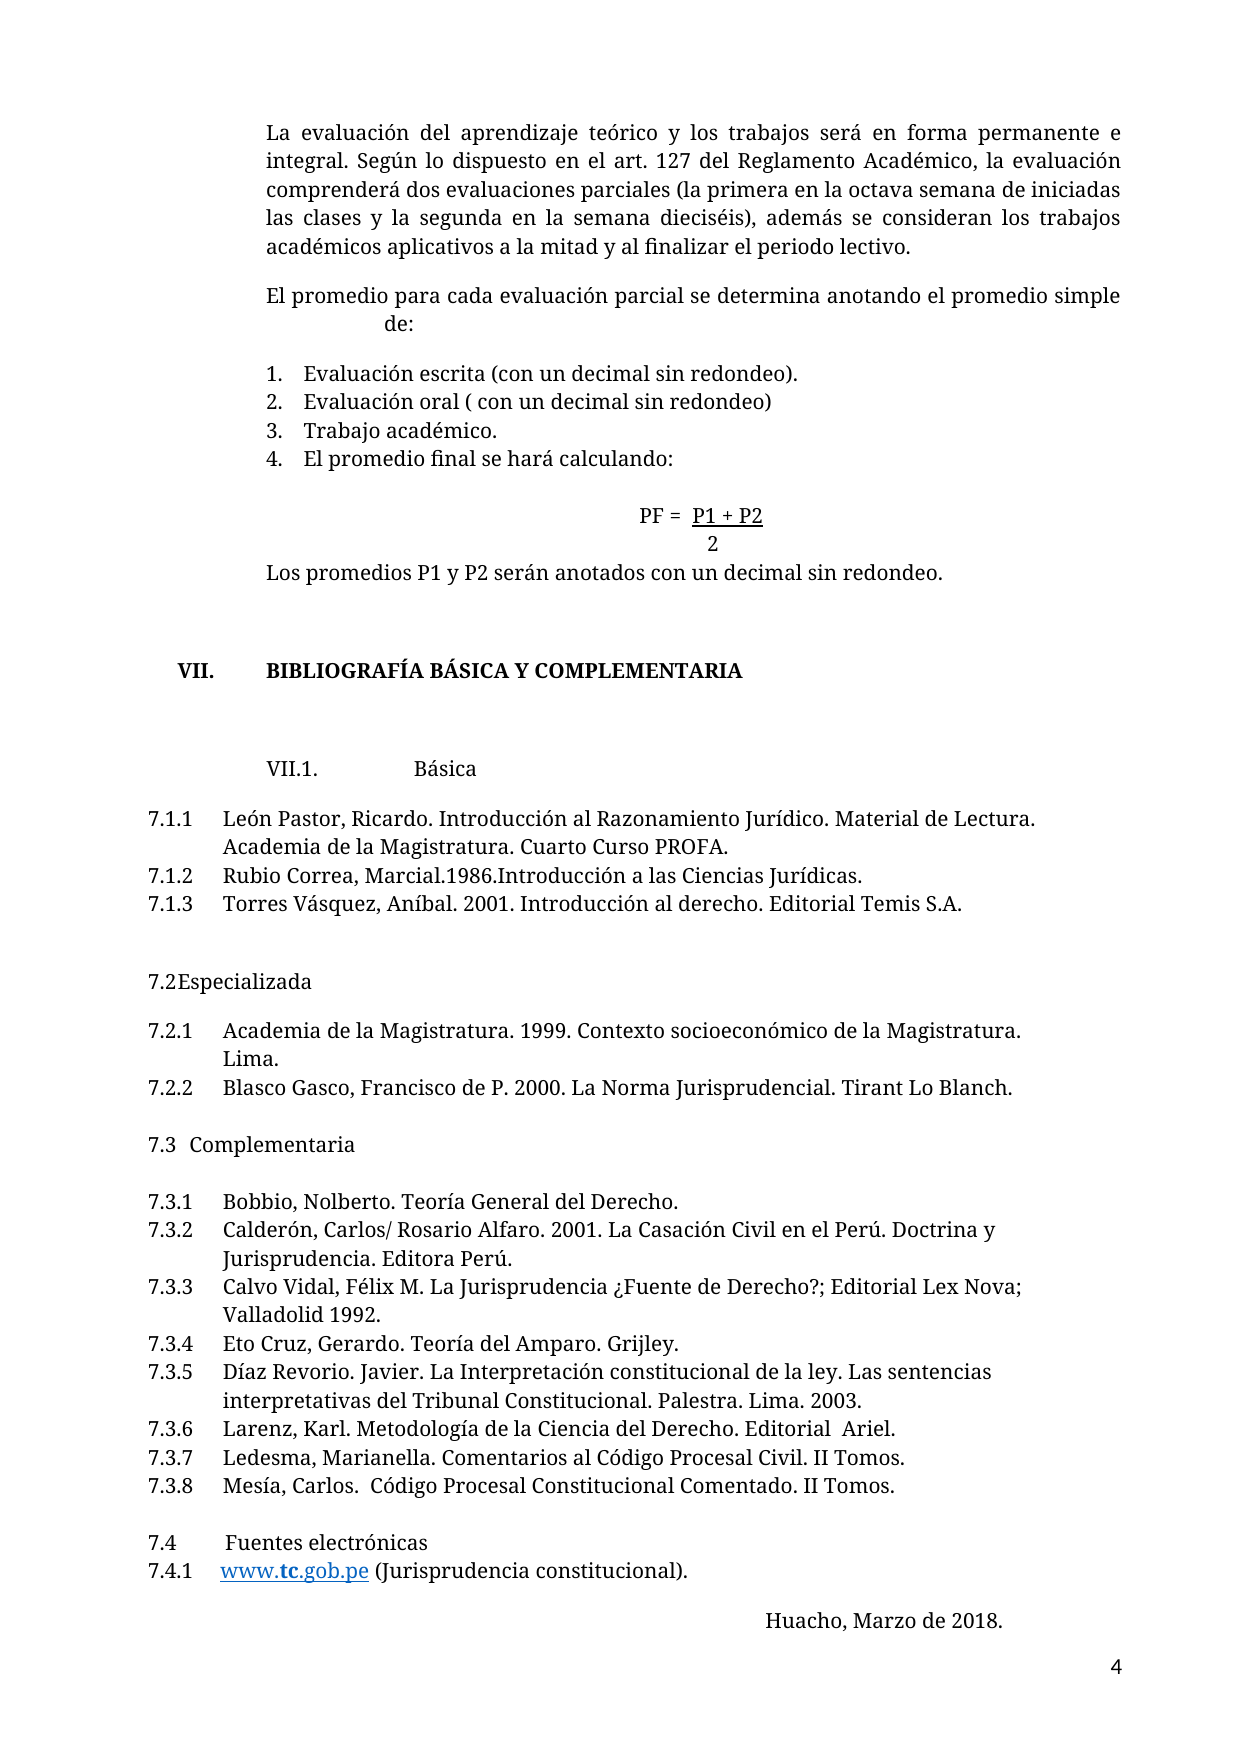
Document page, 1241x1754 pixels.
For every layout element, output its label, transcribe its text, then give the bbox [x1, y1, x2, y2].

list Díaz Revorio. Javier. constitucional de la ley. Las sentencias interpretativas del Tribunal Constitucional. Palestra. Lima. 2003. [148, 1357, 1068, 1414]
list Evaluación oral ( con un decimal sin redondeo) [266, 387, 1122, 416]
text PF = P1 + P2 [303, 501, 1122, 529]
list Bobbio, Nolberto. Teoría General del Derecho. [148, 1187, 1068, 1215]
list Mesía, Carlos. Código Procesal Constitucional Comentado. II Tomos. [148, 1471, 1068, 1499]
text El promedio para cada evaluación parcial se determina anotando el promedio simple de: [266, 281, 1122, 338]
text Los promedios P1 y P2 serán anotados con un decimal sin redondeo. [266, 558, 1122, 586]
list Academia de la Magistratura. 1999. Contexto socioeconómico de la Magistratura. Lima. [148, 1016, 1068, 1073]
list Rubio Correa, Marcial.1986.Introducción a las Ciencias Jurídicas. [148, 861, 1068, 889]
text 7.4 Fuentes electrónicas [148, 1528, 1068, 1556]
list Complementaria [148, 1130, 1068, 1158]
list León Pastor, Ricardo. Introducción al Razonamiento Jurídico. Material de Lectura. Academia de Curso PROFA. [148, 804, 1068, 861]
text 2 [303, 529, 1122, 558]
list Básica [266, 754, 1122, 783]
text 7.4.1 www.tc.gob.pe (Jurisprudencia constitucional). [148, 1556, 1122, 1585]
list BIBLIOGRAFÍA BÁSICA Y COMPLEMENTARIA [177, 656, 1122, 685]
list Eto Cruz, Gerardo. Teoría del Amparo. Grijley. [148, 1329, 1068, 1357]
list Especializada [148, 967, 1122, 995]
list El promedio final se hará calculando: [266, 444, 1122, 473]
list Evaluación escrita (con un decimal sin redondeo). [266, 359, 1122, 387]
list Calderón, Carlos/ Rosario Alfaro. 2001. en el Perú. Doctrina y Jurisprudencia. Editora Perú. [148, 1215, 1068, 1272]
list Ledesma, Marianella. Comentarios al Código Procesal Civil. II Tomos. [148, 1443, 1068, 1471]
text Huacho, Marzo de 2018. [148, 1606, 1122, 1634]
list Calvo Vidal, Félix M. La Jurisprudencia ¿Fuente de Derecho?; Editorial Lex Nova; Valladolid 1992. [148, 1272, 1068, 1329]
list Trabajo académico. [266, 416, 1122, 444]
list Blasco Gasco, Francisco de P. 2000. La Norma Jurisprudencial. Tirant Lo Blanch. [148, 1073, 1068, 1101]
list Larenz, Karl. Metodología de del Derecho. Editorial Ariel. [148, 1414, 1068, 1443]
list Torres Vásquez, Aníbal. 2001. Introducción al derecho. Editorial Temis S.A. [148, 889, 1068, 918]
text La evaluación del aprendizaje teórico y los trabajos será en forma permanente e integral. Según lo dispuesto en el art. 127 del Reglamento Académico, la evaluación comprenderá dos evaluaciones parciales (la primera en la octava semana de iniciadas las clases y la segunda en la semana dieciséis), además se consideran los trabajos académicos aplicativos a la mitad y al finalizar el periodo lectivo. [148, 118, 1122, 260]
